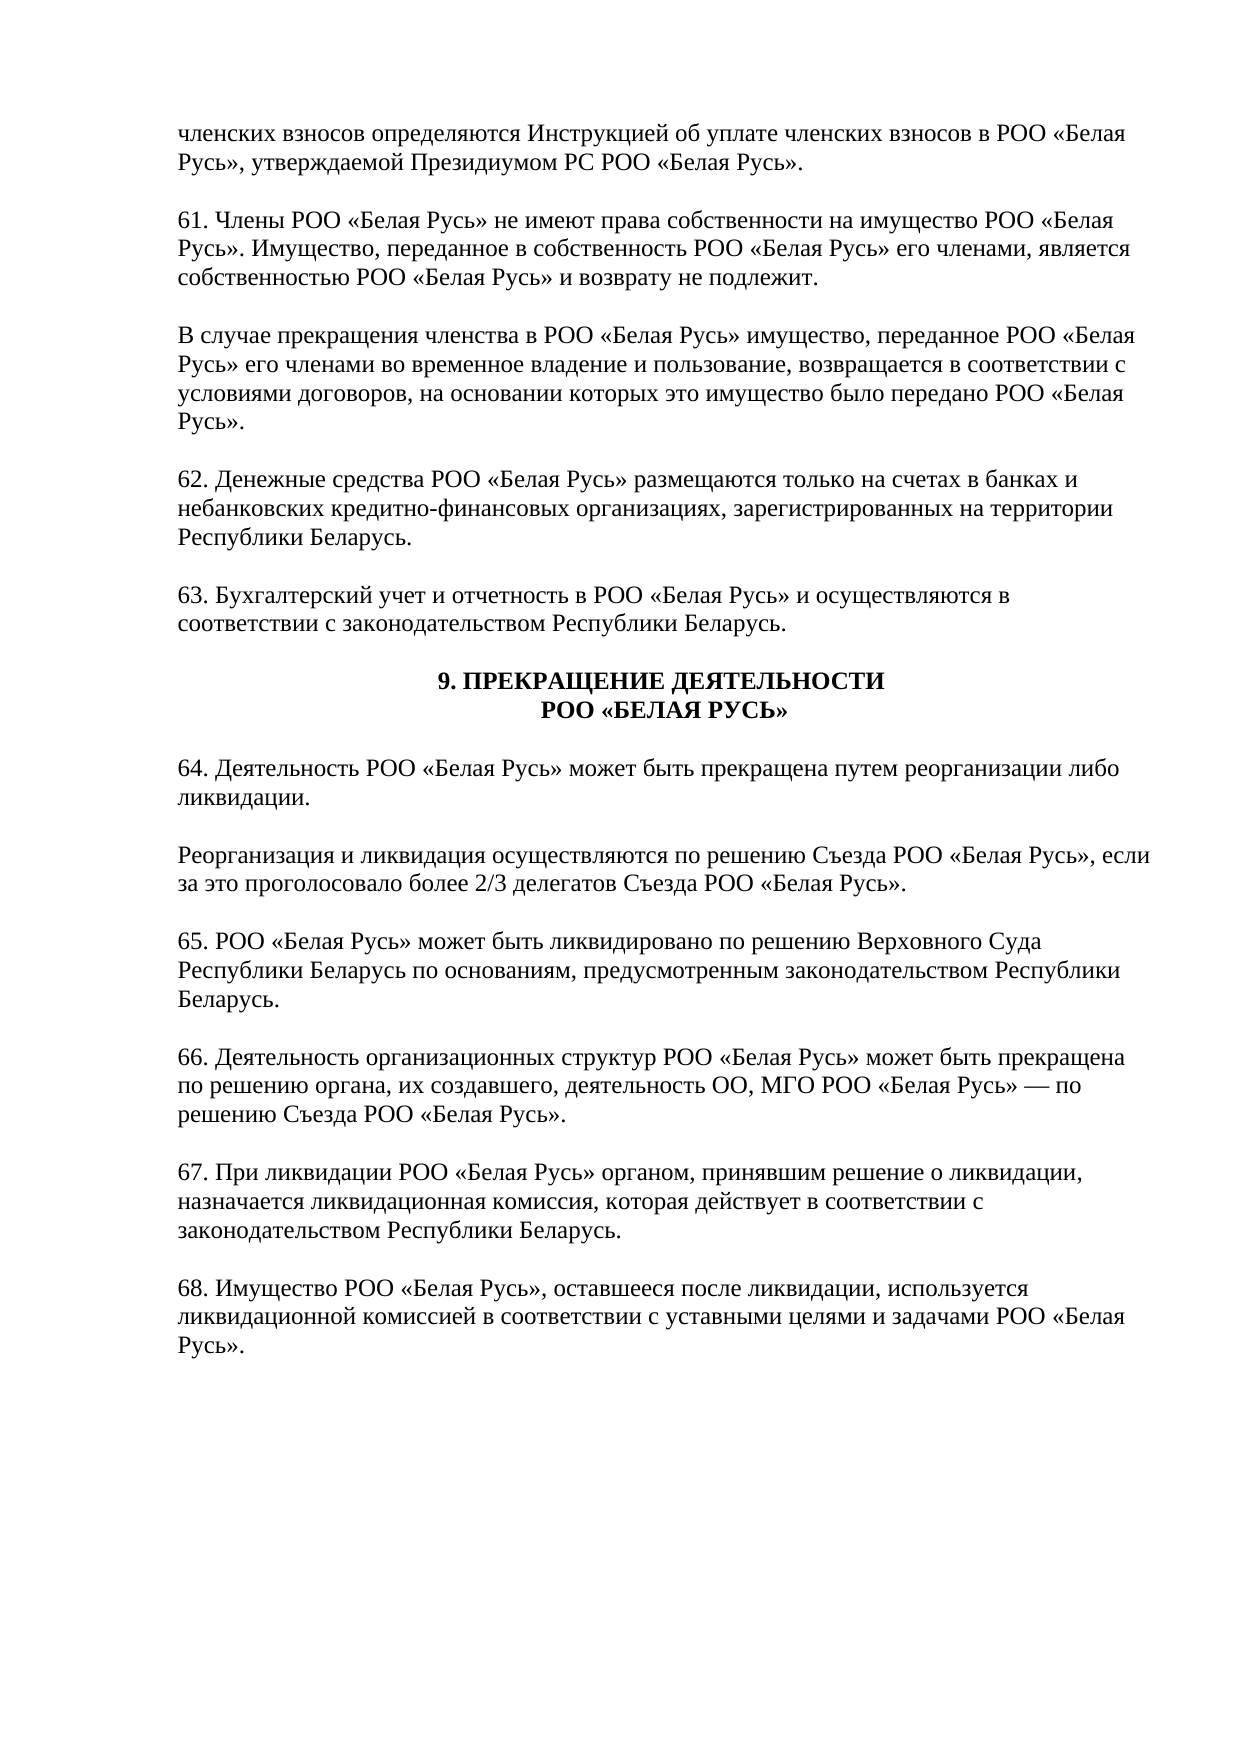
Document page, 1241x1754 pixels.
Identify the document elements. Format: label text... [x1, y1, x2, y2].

text 64. Деятельность РОО «Белая Русь» может быть прекращена путем реорганизации либо ликвидации. [177, 753, 1152, 811]
text 61. Члены РОО «Белая Русь» не имеют права собственности на имущество РОО «Белая Русь». Имущество, переданное в собственность РОО «Белая Русь» его членами, является собственностью РОО «Белая Русь» и возврату не подлежит. [177, 205, 1152, 291]
text 67. При ликвидации РОО «Белая Русь» органом, принявшим решение о ликвидации, назначается ликвидационная комиссия, которая действует в соответствии с законодательством Республики Беларусь. [177, 1157, 1152, 1243]
text Реорганизация и ликвидация осуществляются по решению Съезда РОО «Белая Русь», если за это проголосовало более 2/3 делегатов Съезда РОО «Белая Русь». [177, 840, 1152, 897]
text 62. Денежные средства РОО «Белая Русь» размещаются только на счетах в банках и небанковских кредитно-финансовых организациях, зарегистрированных на территории Республики Беларусь. [177, 464, 1152, 551]
text В случае прекращения членства в РОО «Белая Русь» имущество, переданное РОО «Белая Русь» его членами во временное владение и пользование, возвращается в соответствии с условиями договоров, на основании которых это имущество было передано РОО «Белая Русь». [177, 320, 1152, 435]
text 9. ПРЕКРАЩЕНИЕ ДЕЯТЕЛЬНОСТИ РОО «БЕЛАЯ РУСЬ» [177, 666, 1152, 724]
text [177, 118, 1152, 176]
text 63. Бухгалтерский учет и отчетность в РОО «Белая Русь» и осуществляются в соответствии с законодательством Республики Беларусь. [177, 580, 1152, 637]
text 66. Деятельность организационных структур РОО «Белая Русь» может быть прекращена по решению органа, их создавшего, деятельность ОО, МГО РОО «Белая Русь» — по решению Съезда РОО «Белая Русь». [177, 1042, 1152, 1128]
text 68. Имущество РОО «Белая Русь», оставшееся после ликвидации, используется ликвидационной комиссией в соответствии с уставными целями и задачами РОО «Белая Русь». [177, 1273, 1152, 1359]
text 65. РОО «Белая Русь» может быть ликвидировано по решению Верховного Суда Республики Беларусь по основаниям, предусмотренным законодательством Республики Беларусь. [177, 926, 1152, 1013]
